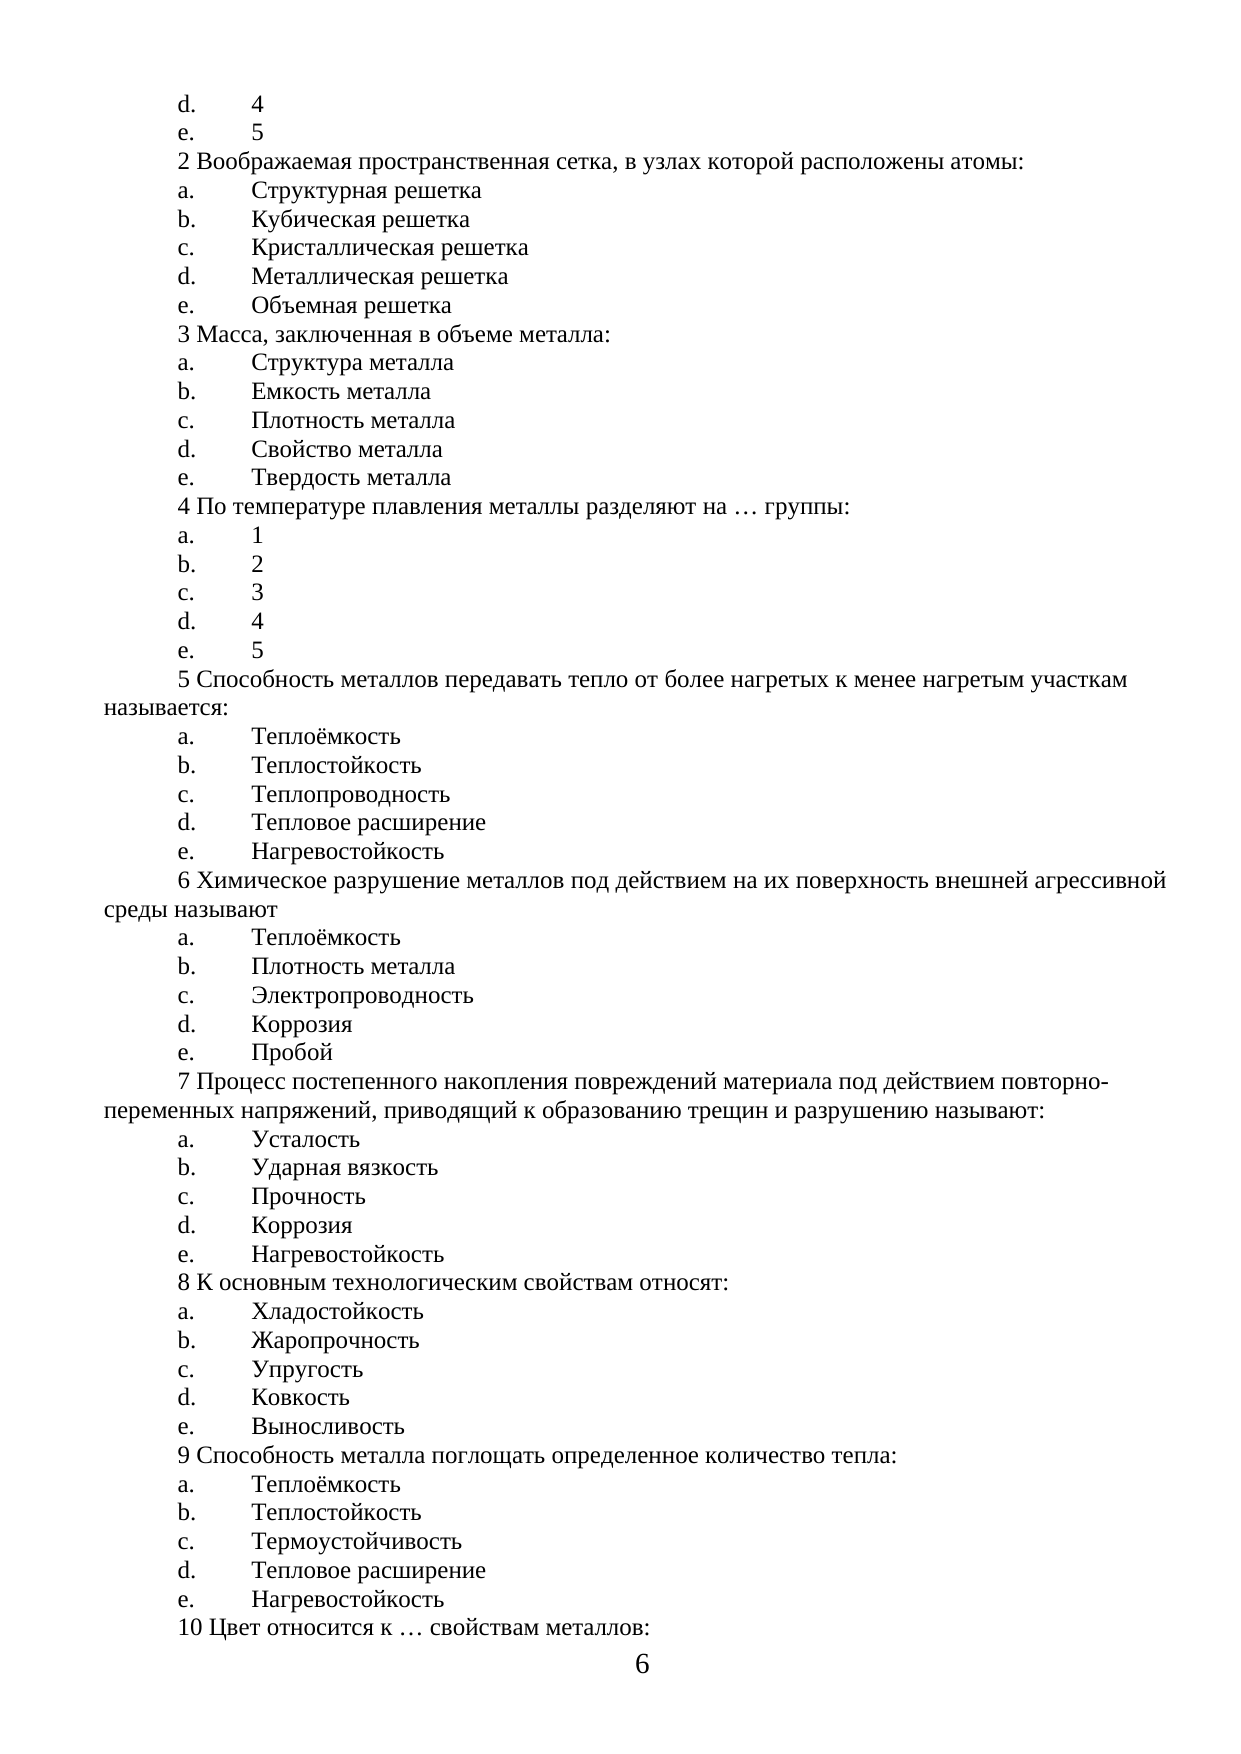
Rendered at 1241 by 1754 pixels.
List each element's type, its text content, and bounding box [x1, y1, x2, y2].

list Ковкость [103, 1382, 1181, 1411]
list Жаропрочность [103, 1325, 1181, 1354]
text 6 Химическое разрушение металлов под действием на их поверхность внешней агрессивной среды называют [103, 865, 1181, 922]
list Коррозия [103, 1210, 1181, 1239]
text 3 Масса, заключенная в объеме металла: [103, 319, 1181, 347]
list Тепловое расширение [103, 807, 1181, 836]
list Структурная решетка [103, 175, 1181, 204]
text 4 По температуре плавления металлы разделяют на … группы: [103, 491, 1181, 520]
list 2 [103, 549, 1181, 577]
list Теплоёмкость [103, 721, 1181, 750]
list Нагревостойкость [103, 1584, 1181, 1612]
list Электропроводность [103, 980, 1181, 1009]
list Емкость металла [103, 376, 1181, 405]
text 7 Процесс постепенного накопления повреждений материала под действием повторно-переменных напряжений, приводящий к образованию трещин и разрушению называют: [103, 1066, 1181, 1124]
list Структура металла [103, 347, 1181, 376]
list Нагревостойкость [103, 836, 1181, 865]
list Теплоёмкость [103, 1469, 1181, 1497]
list Теплостойкость [103, 1497, 1181, 1526]
list Выносливость [103, 1411, 1181, 1440]
text 8 К основным технологическим свойствам относят: [103, 1267, 1181, 1296]
list 4 [103, 89, 1181, 117]
list Нагревостойкость [103, 1239, 1181, 1267]
list Теплопроводность [103, 779, 1181, 807]
list Хладостойкость [103, 1296, 1181, 1325]
list 5 [103, 635, 1181, 664]
list 4 [103, 606, 1181, 635]
list 3 [103, 577, 1181, 606]
list Твердость металла [103, 462, 1181, 491]
text 5 Способность металлов передавать тепло от более нагретых к менее нагретым участкам называется: [103, 664, 1181, 721]
text 10 Цвет относится к … свойствам металлов: [103, 1612, 1181, 1641]
list Ударная вязкость [103, 1152, 1181, 1181]
list Теплостойкость [103, 750, 1181, 779]
list Теплоёмкость [103, 922, 1181, 951]
list Термоустойчивость [103, 1526, 1181, 1555]
list Коррозия [103, 1009, 1181, 1037]
list Объемная решетка [103, 290, 1181, 319]
list Свойство металла [103, 434, 1181, 462]
list Кристаллическая решетка [103, 232, 1181, 261]
text 2 Воображаемая пространственная сетка, в узлах которой расположены атомы: [103, 146, 1181, 175]
list Плотность металла [103, 951, 1181, 980]
list Тепловое расширение [103, 1555, 1181, 1584]
list Прочность [103, 1181, 1181, 1210]
list Пробой [103, 1037, 1181, 1066]
list Усталость [103, 1124, 1181, 1152]
list Плотность металла [103, 405, 1181, 434]
text 9 Способность металла поглощать определенное количество тепла: [103, 1440, 1181, 1469]
list 5 [103, 117, 1181, 146]
list Кубическая решетка [103, 204, 1181, 232]
list 1 [103, 520, 1181, 549]
list Металлическая решетка [103, 261, 1181, 290]
list Упругость [103, 1354, 1181, 1382]
